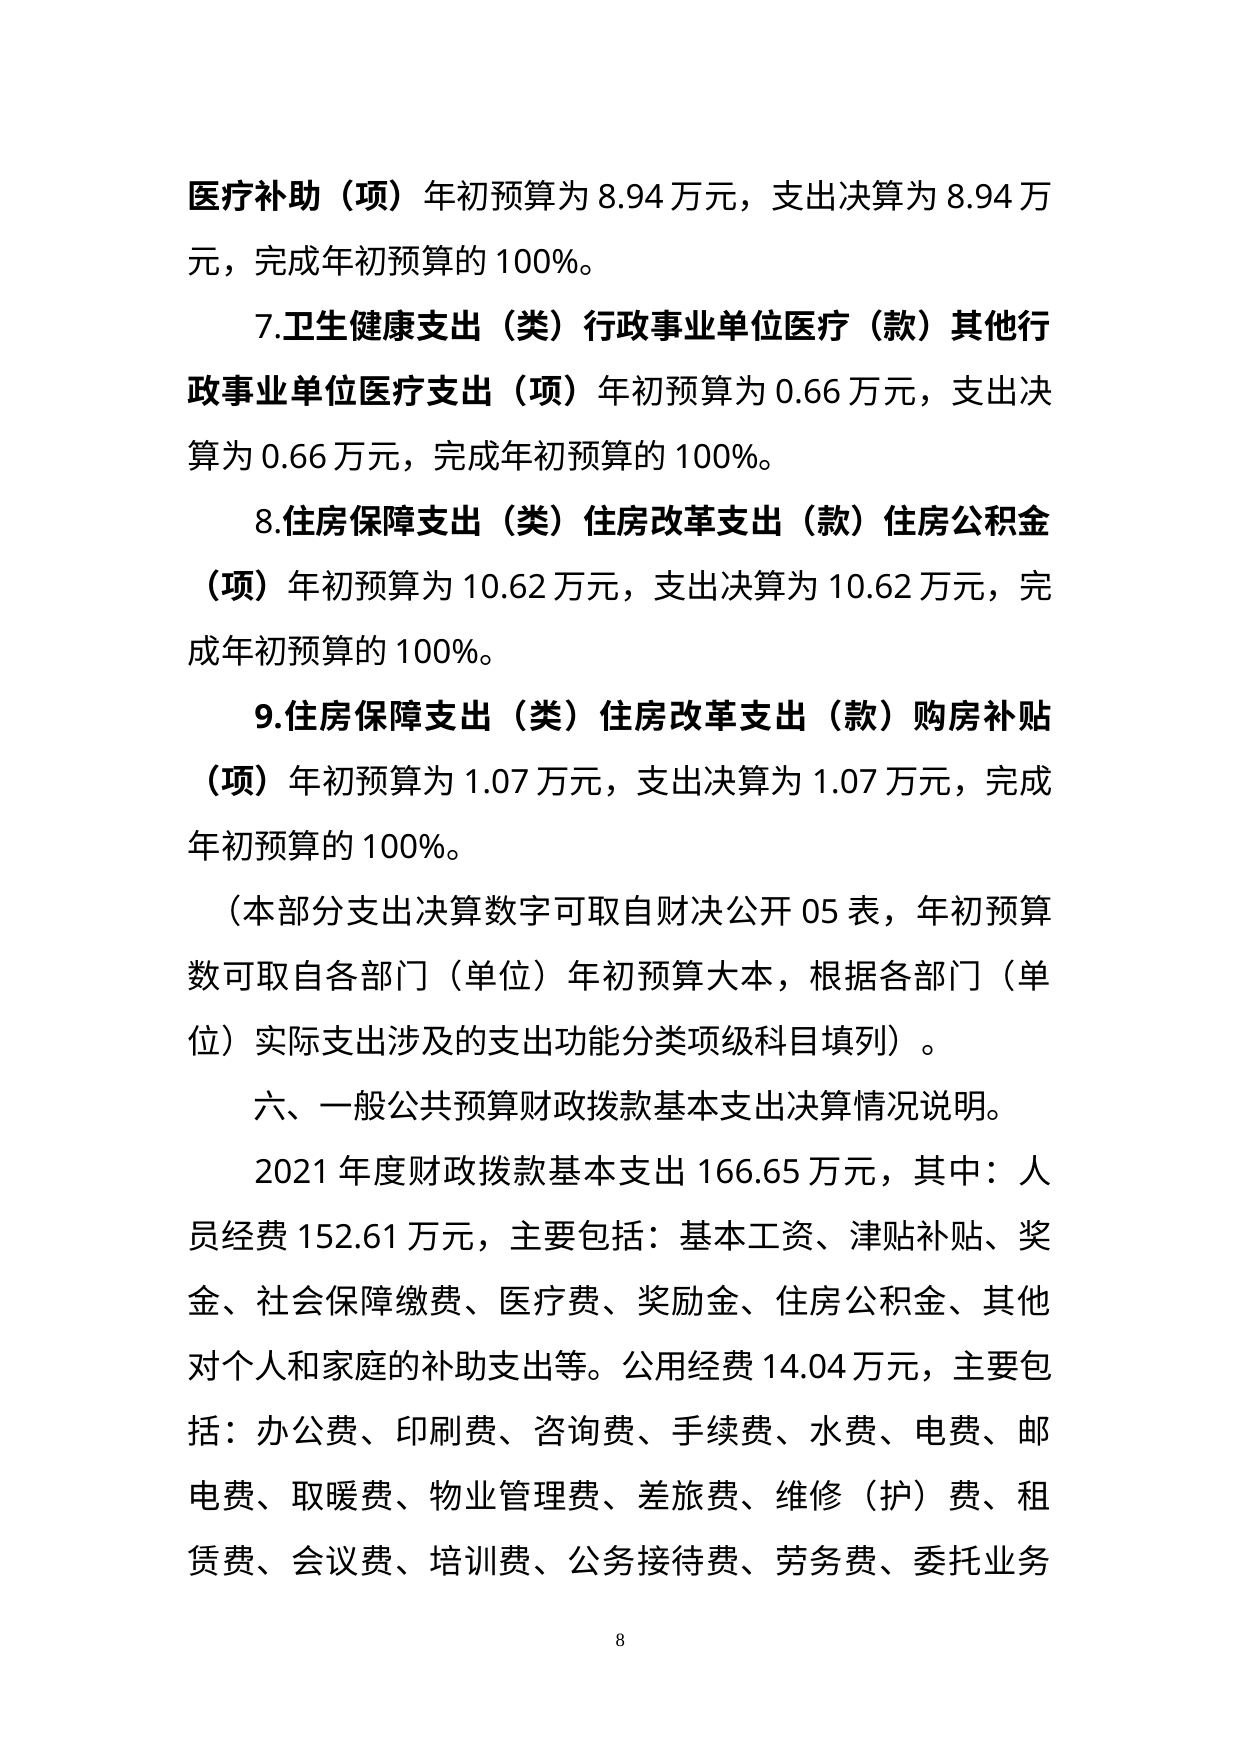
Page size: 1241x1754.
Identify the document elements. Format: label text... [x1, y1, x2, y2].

text 8.住房保障支出（类）住房改革支出（款）住房公积金（项）年初预算为10.62万元，支出决算为10.62万元，完成年初预算的100%。 [187, 487, 1053, 682]
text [187, 162, 1053, 292]
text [187, 1137, 1053, 1592]
text （本部分支出决算数字可取自财决公开05表，年初预算数可取自各部门（单位）年初预算大本，根据各部门（单位）实际支出涉及的支出功能分类项级科目填列）。 [187, 877, 1053, 1072]
text 9.住房保障支出（类）住房改革支出（款）购房补贴（项）年初预算为1.07万元，支出决算为1.07万元，完成年初预算的100%。 [187, 682, 1053, 877]
text 7.卫生健康支出（类）行政事业单位医疗（款）其他行政事业单位医疗支出（项）年初预算为0.66万元，支出决算为0.66万元，完成年初预算的100%。 [187, 292, 1053, 487]
text 六、一般公共预算财政拨款基本支出决算情况说明。 [187, 1072, 1053, 1137]
